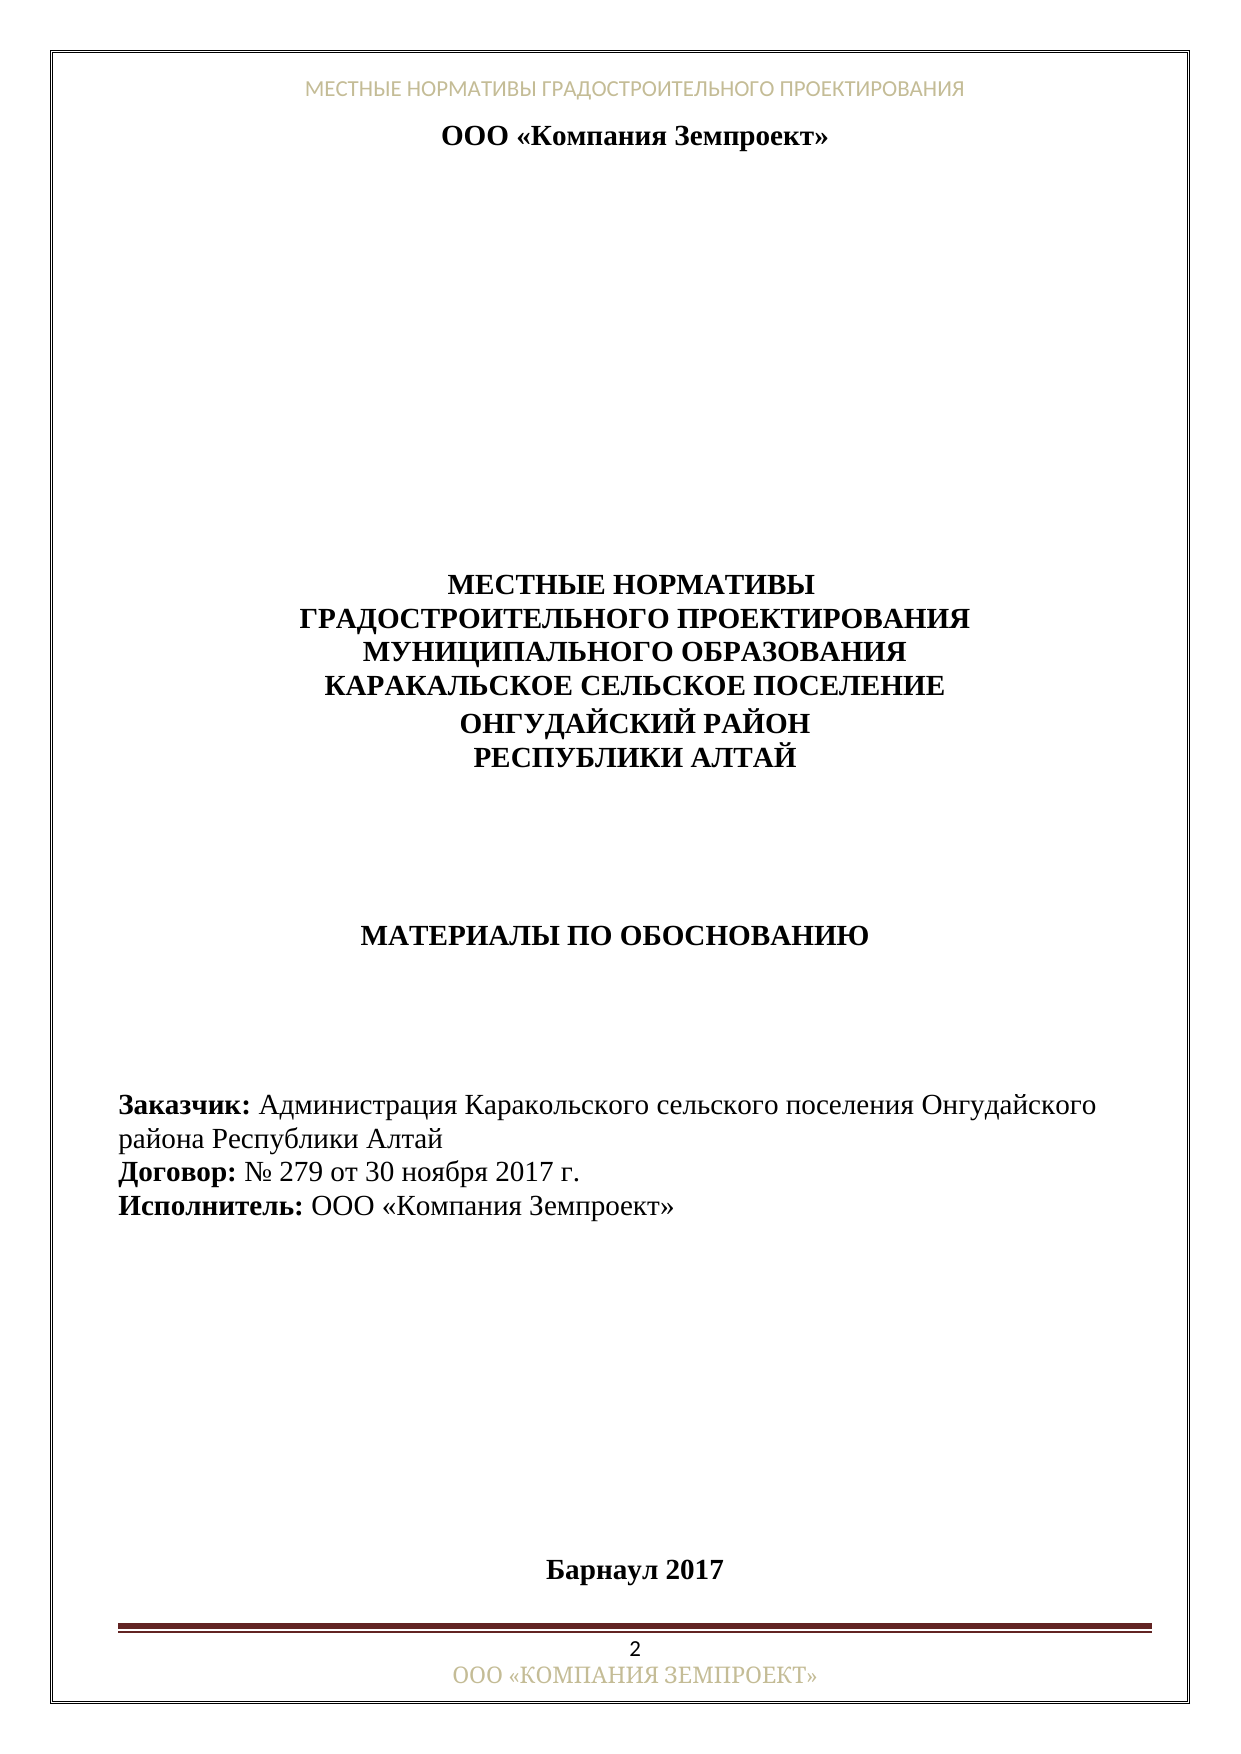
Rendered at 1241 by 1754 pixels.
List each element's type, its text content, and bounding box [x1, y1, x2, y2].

text КАРАКАЛЬСКОЕ СЕЛЬСКОЕ ПОСЕЛЕНИЕ [118, 668, 1152, 701]
text Исполнитель: ООО «Компания Земпроект» [118, 1188, 1152, 1221]
text РЕСПУБЛИКИ АЛТАЙ [118, 740, 1152, 773]
text Заказчик: Администрация Каракольского сельского поселения Онгудайского района Республики Алтай [118, 1087, 1152, 1154]
text ОНГУДАЙСКИЙ РАЙОН [118, 706, 1152, 740]
text МЕСТНЫЕ НОРМАТИВЫ ГРАДОСТРОИТЕЛЬНОГО ПРОЕКТИРОВАНИЯ [118, 567, 1152, 634]
text Договор: № 279 от 30 ноября 2017 г. [118, 1154, 1152, 1188]
text ООО «Компания Земпроект» [118, 118, 1152, 152]
text МУНИЦИПАЛЬНОГО ОБРАЗОВАНИЯ [118, 634, 1152, 668]
text МАТЕРИАЛЫ ПО ОБОСНОВАНИЮ [118, 918, 1112, 952]
text Барнаул 2017 [118, 1552, 1152, 1585]
